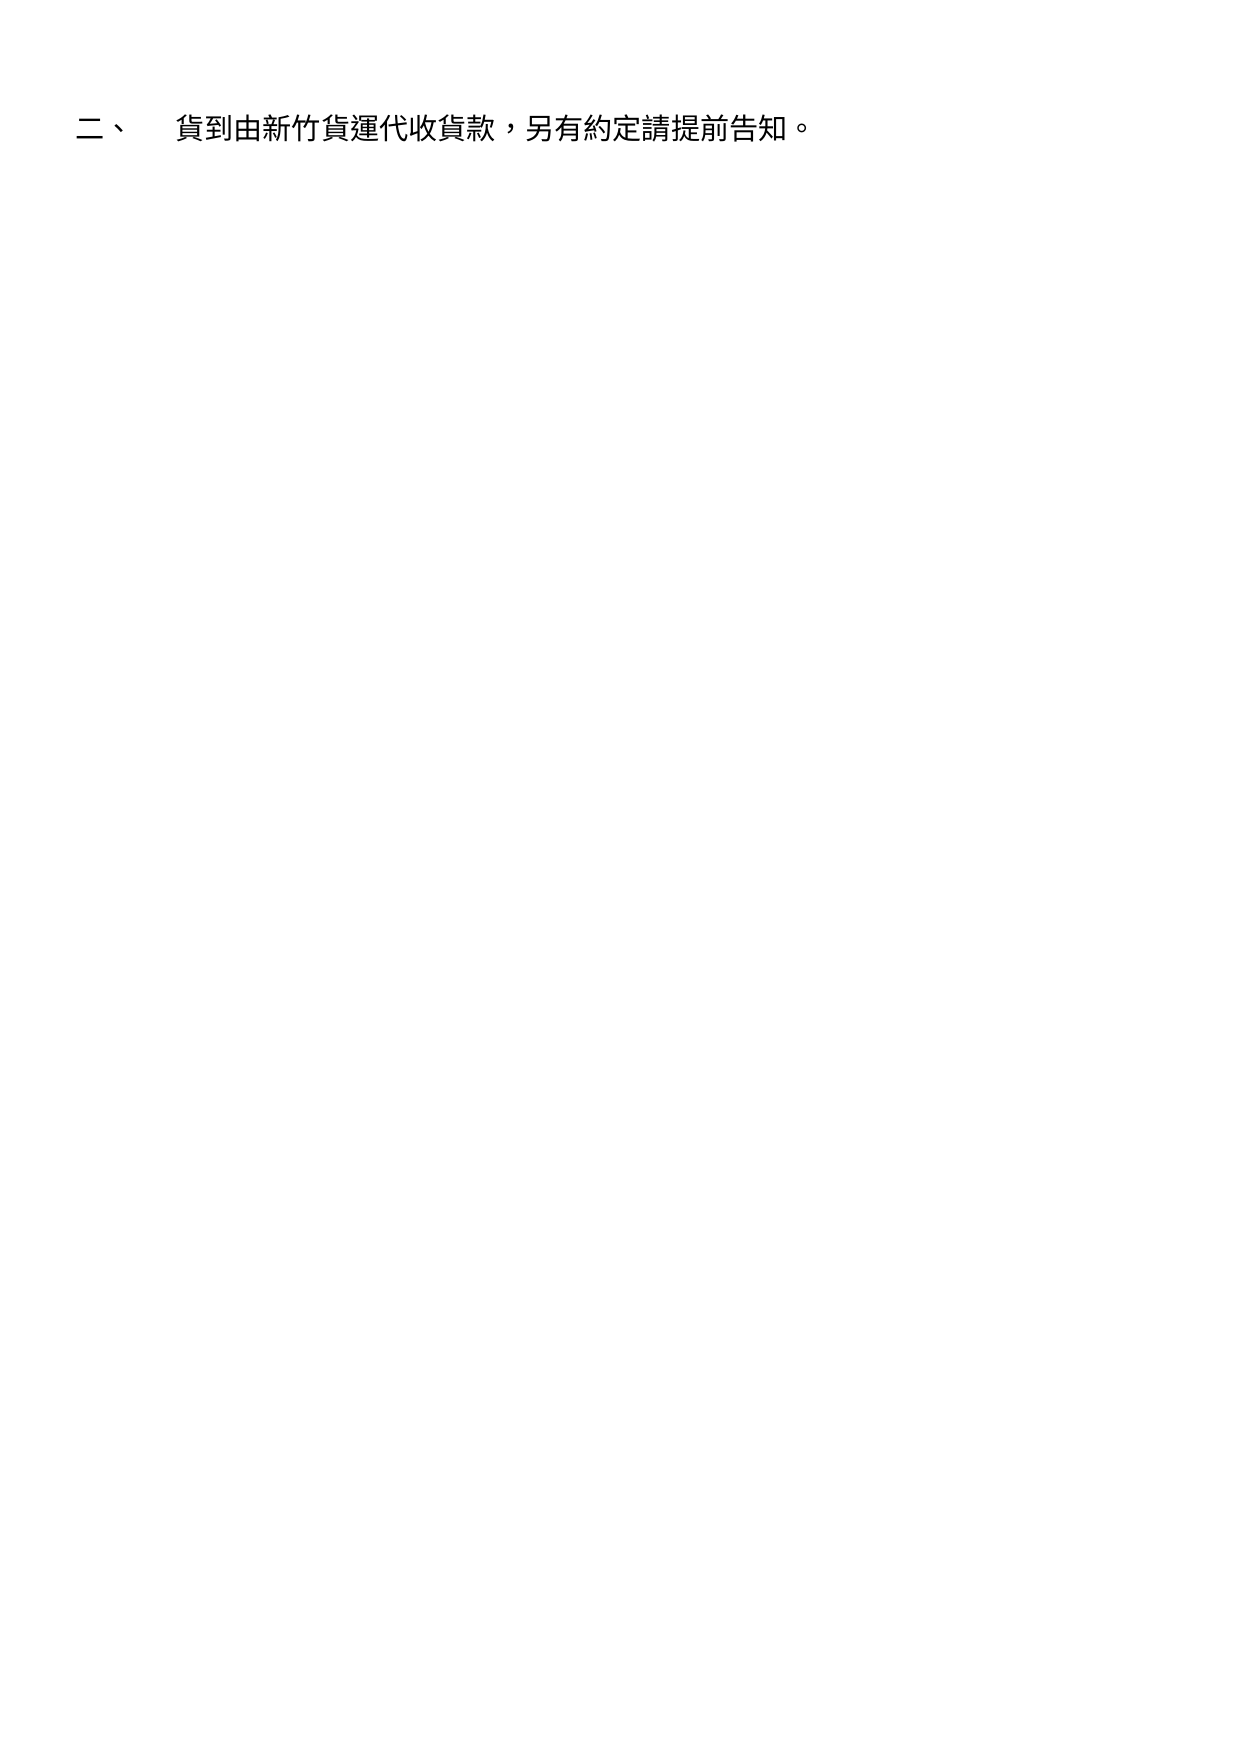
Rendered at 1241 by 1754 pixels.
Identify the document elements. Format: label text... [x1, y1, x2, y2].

list 貨到由新竹貨運代收貨款，另有約定請提前告知。 [75, 89, 1165, 164]
